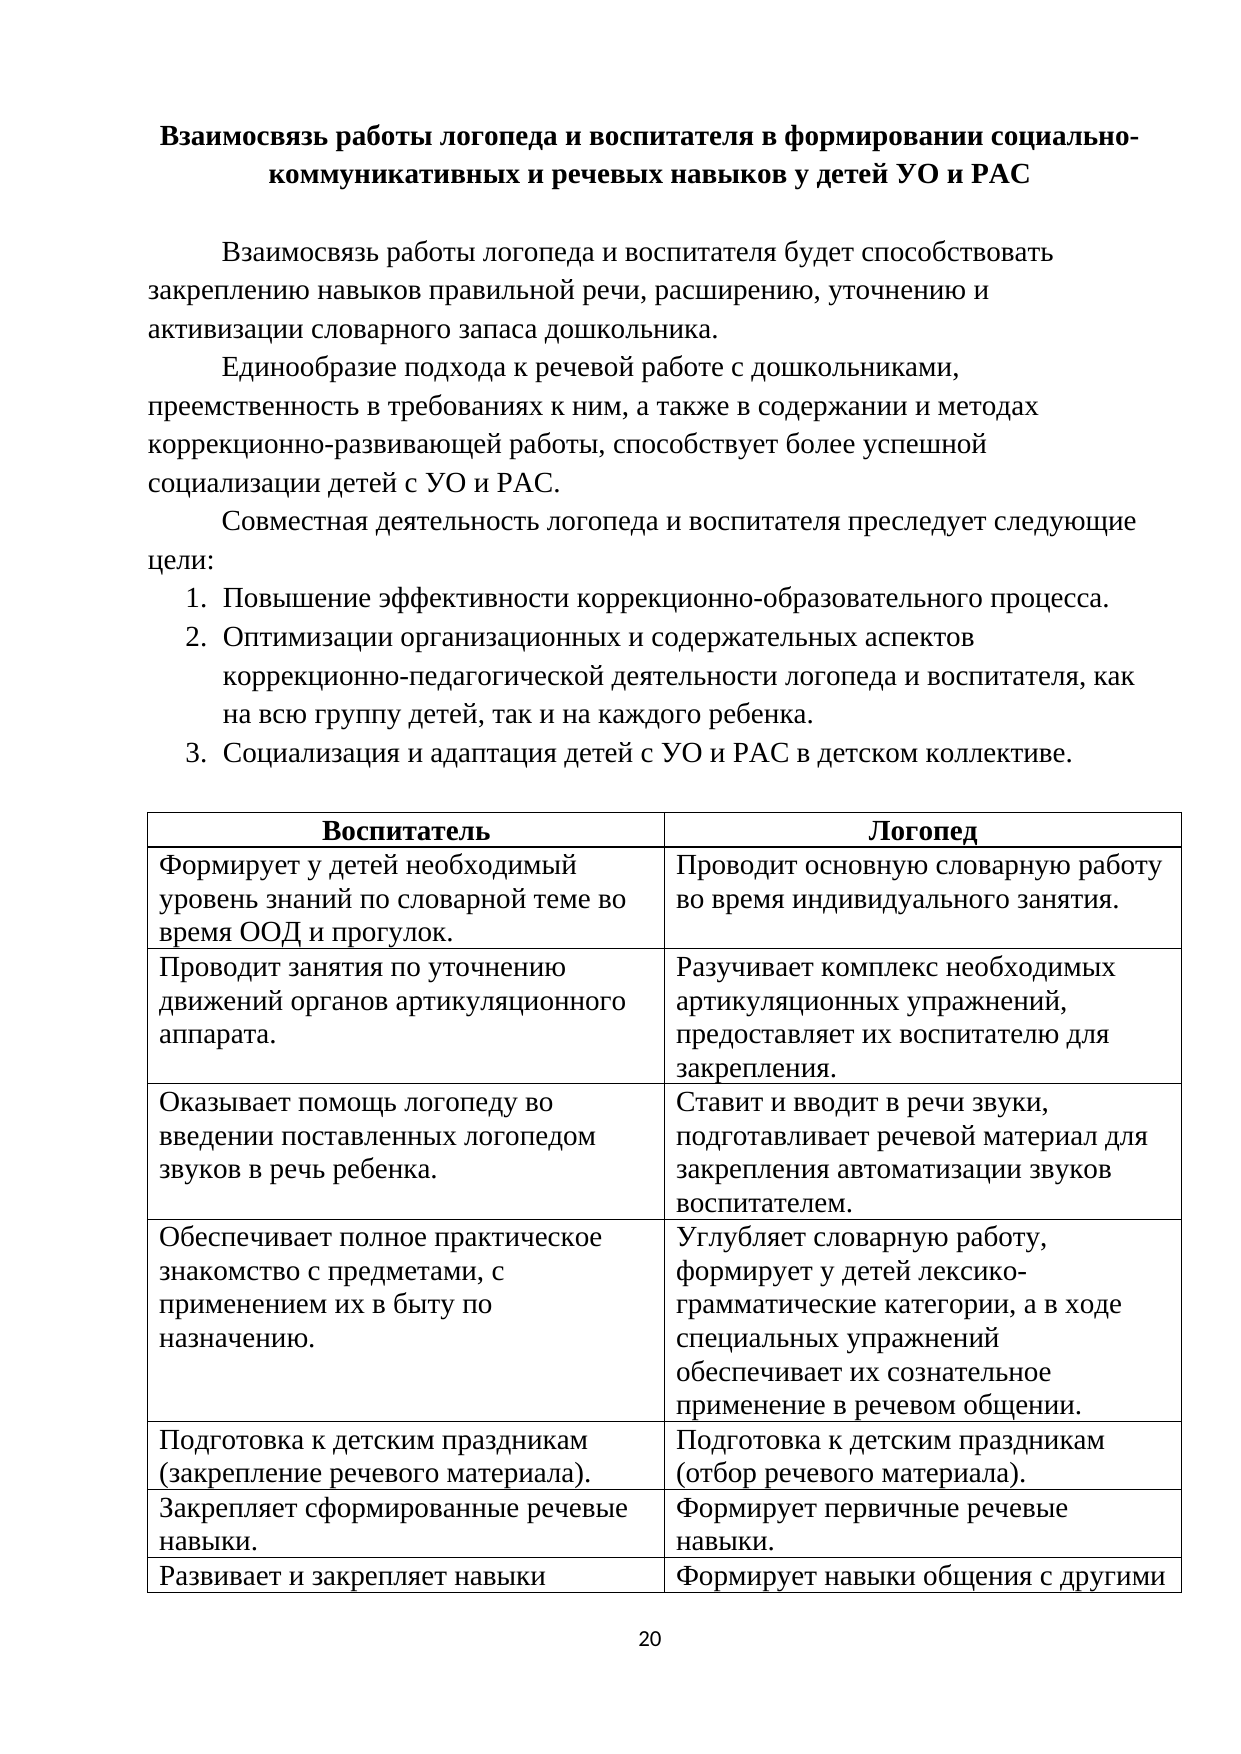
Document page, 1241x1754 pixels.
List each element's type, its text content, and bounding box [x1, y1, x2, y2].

text Взаимосвязь работы логопеда и воспитателя в формировании социально-коммуникативных и речевых навыков у детей УО и РАС [148, 118, 1152, 190]
list Повышение эффективности коррекционно-образовательного процесса. [185, 581, 1152, 614]
table_cell Оказывает помощь логопеду во введении поставленных логопедом звуков в речь ребенка. [148, 1084, 664, 1218]
table_header Воспитатель [148, 813, 664, 846]
list Оптимизации организационных и содержательных аспектов коррекционно-педагогической деятельности логопеда и воспитателя, как на всю группу детей, так и на каждого ребенка. [185, 619, 1152, 730]
text Совместная деятельность логопеда и воспитателя преследует следующие цели: [148, 503, 1152, 576]
table_cell Подготовка к детским праздникам (отбор речевого материала). [665, 1422, 1181, 1489]
table_cell Ставит и вводит в речи звуки, подготавливает речевой материал для закрепления автоматизации звуков воспитателем. [665, 1084, 1181, 1218]
text Единообразие подхода к речевой работе с дошкольниками, преемственность в требованиях к ним, а также в содержании и методах коррекционно-развивающей работы, способствует более успешной социализации детей с УО и РАС. [148, 349, 1152, 498]
table_cell Разучивает комплекс необходимых артикуляционных упражнений, предоставляет их воспитателю для закрепления. [665, 949, 1181, 1083]
table_cell Проводит занятия по уточнению движений органов артикуляционного аппарата. [148, 949, 664, 1083]
table_header Логопед [665, 813, 1181, 846]
table_cell Обеспечивает полное практическое знакомство с предметами, с применением их в быту по назначению. [148, 1220, 664, 1421]
table_cell Закрепляет сформированные речевые навыки. [148, 1490, 664, 1557]
table_cell Углубляет словарную работу, формирует у детей лексико-грамматические категории, а в ходе специальных упражнений обеспечивает их сознательное применение в речевом общении. [665, 1220, 1181, 1421]
text Взаимосвязь работы логопеда и воспитателя будет способствовать закреплению навыков правильной речи, расширению, уточнению и активизации словарного запаса дошкольника. [148, 234, 1152, 344]
table_cell Проводит основную словарную работу во время индивидуального занятия. [665, 848, 1181, 948]
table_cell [665, 1558, 1181, 1592]
table_cell Подготовка к детским праздникам (закрепление речевого материала). [148, 1422, 664, 1489]
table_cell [148, 1558, 664, 1592]
list Социализация и адаптация детей с УО и РАС в детском коллективе. [185, 735, 1152, 768]
table_cell Формирует первичные речевые навыки. [665, 1490, 1181, 1557]
table_cell Формирует у детей необходимый уровень знаний по словарной теме во время ООД и прогулок. [148, 848, 664, 948]
